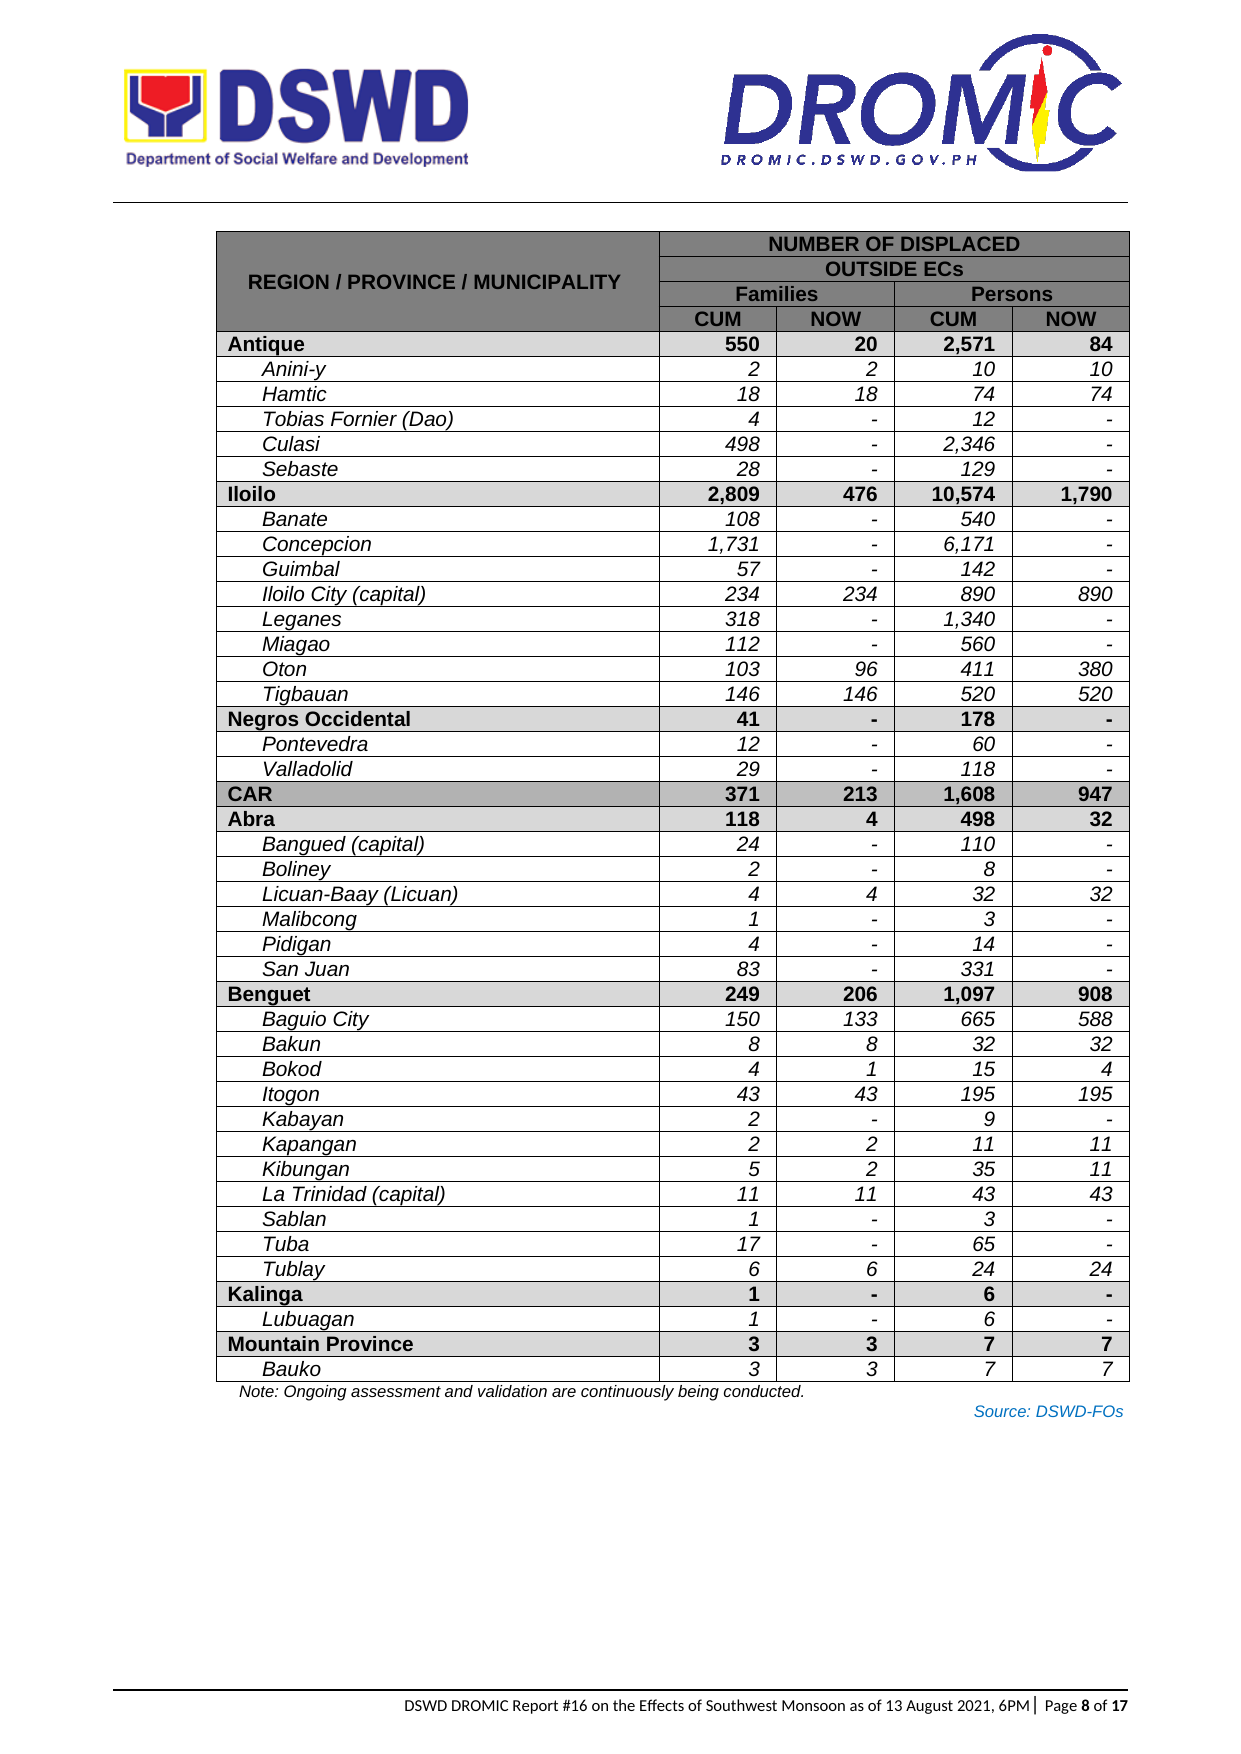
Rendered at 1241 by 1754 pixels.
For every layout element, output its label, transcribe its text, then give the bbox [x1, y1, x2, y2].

table_cell 41 [660, 707, 776, 731]
table_cell - [1013, 607, 1129, 631]
table_cell 28 [660, 457, 776, 481]
table_cell 4 [660, 1057, 776, 1081]
table_cell Negros Occidental [217, 707, 659, 731]
table_cell 1 [660, 1307, 776, 1331]
table_cell 3 [660, 1332, 776, 1356]
table_cell 2 [660, 1107, 776, 1131]
table_cell 1,097 [895, 982, 1012, 1006]
table_cell 57 [660, 557, 776, 581]
table_cell 6 [660, 1257, 776, 1281]
table_cell 24 [895, 1257, 1012, 1281]
table_cell 15 [895, 1057, 1012, 1081]
table_cell 520 [895, 682, 1012, 706]
table_cell [217, 932, 251, 956]
table_cell 498 [660, 432, 776, 456]
table_cell 665 [895, 1007, 1012, 1031]
table_cell [217, 732, 251, 756]
table_cell [217, 557, 251, 581]
table_cell 7 [895, 1332, 1012, 1356]
table_cell Abra [217, 807, 659, 831]
table_cell 10 [895, 357, 1012, 381]
table_cell 43 [660, 1082, 776, 1106]
table_cell - [1013, 532, 1129, 556]
table_cell 9 [895, 1107, 1012, 1131]
table_cell - [1013, 407, 1129, 431]
table_cell CUM [895, 307, 1012, 331]
table_cell 150 [660, 1007, 776, 1031]
table_cell 2 [777, 357, 894, 381]
table_cell Leganes [251, 607, 659, 631]
table_cell Kibungan [251, 1157, 659, 1181]
table_cell - [1013, 457, 1129, 481]
table_cell [217, 357, 251, 381]
table_cell [217, 957, 251, 981]
table_cell Hamtic [251, 382, 659, 406]
table_cell 3 [660, 1357, 776, 1381]
table_cell 249 [660, 982, 776, 1006]
table_cell - [777, 907, 894, 931]
table_cell 142 [895, 557, 1012, 581]
table_cell - [1013, 1207, 1129, 1231]
table_cell 890 [895, 582, 1012, 606]
table_cell 74 [895, 382, 1012, 406]
table_cell - [1013, 1232, 1129, 1256]
table_cell [217, 1357, 251, 1381]
table_cell - [1013, 932, 1129, 956]
table_cell 7 [1013, 1332, 1129, 1356]
table_cell 32 [895, 882, 1012, 906]
table_cell 4 [1013, 1057, 1129, 1081]
table_cell La Trinidad (capital) [251, 1182, 659, 1206]
table_cell 129 [895, 457, 1012, 481]
table_cell 234 [660, 582, 776, 606]
table_header REGION / PROVINCE / MUNICIPALITY [217, 232, 659, 331]
table_cell 213 [777, 782, 894, 806]
table_cell 8 [777, 1032, 894, 1056]
table_cell 74 [1013, 382, 1129, 406]
table_cell 32 [895, 1032, 1012, 1056]
table_cell 146 [660, 682, 776, 706]
table_cell [217, 407, 251, 431]
table_cell [217, 882, 251, 906]
table_cell Bauko [251, 1357, 659, 1381]
table_cell - [777, 632, 894, 656]
table_cell - [777, 857, 894, 881]
table_cell 3 [777, 1357, 894, 1381]
table_cell - [777, 1207, 894, 1231]
table_cell Kalinga [217, 1282, 659, 1306]
table_cell - [1013, 632, 1129, 656]
table_cell [217, 1307, 251, 1331]
table_cell - [777, 932, 894, 956]
table_cell - [1013, 757, 1129, 781]
table_cell - [777, 707, 894, 731]
table_cell 4 [660, 407, 776, 431]
table_cell - [777, 957, 894, 981]
table_cell - [1013, 832, 1129, 856]
table_cell [217, 1207, 251, 1231]
table_cell Valladolid [251, 757, 659, 781]
table_cell 947 [1013, 782, 1129, 806]
table_cell 890 [1013, 582, 1129, 606]
table_cell Bokod [251, 1057, 659, 1081]
table_cell 10,574 [895, 482, 1012, 506]
table_cell [217, 857, 251, 881]
table_cell 195 [1013, 1082, 1129, 1106]
table_cell - [1013, 707, 1129, 731]
table_cell Pidigan [251, 932, 659, 956]
table_cell 3 [895, 907, 1012, 931]
table_cell 234 [777, 582, 894, 606]
table_cell [217, 507, 251, 531]
table_cell Tobias Fornier (Dao) [251, 407, 659, 431]
table_cell [217, 1182, 251, 1206]
table_cell 7 [1013, 1357, 1129, 1381]
table_cell [217, 1257, 251, 1281]
table_cell 8 [660, 1032, 776, 1056]
table_cell 195 [895, 1082, 1012, 1106]
table_cell 1,608 [895, 782, 1012, 806]
table_cell 560 [895, 632, 1012, 656]
table_cell CAR [217, 782, 659, 806]
table_cell 550 [660, 332, 776, 356]
table_cell OUTSIDE ECs [660, 257, 1129, 281]
table_cell [217, 1032, 251, 1056]
table_cell 24 [660, 832, 776, 856]
table_cell [217, 682, 251, 706]
table_cell Iloilo [217, 482, 659, 506]
table_cell Iloilo City (capital) [251, 582, 659, 606]
table_cell 103 [660, 657, 776, 681]
table_cell Persons [895, 282, 1129, 306]
table_cell - [777, 757, 894, 781]
table_cell [217, 1157, 251, 1181]
table_cell Lubuagan [251, 1307, 659, 1331]
table_cell 11 [660, 1182, 776, 1206]
table_cell [217, 657, 251, 681]
table_cell Malibcong [251, 907, 659, 931]
table_cell [217, 457, 251, 481]
table_cell [217, 607, 251, 631]
table_cell - [777, 532, 894, 556]
table_cell 1,731 [660, 532, 776, 556]
table_cell 24 [1013, 1257, 1129, 1281]
table_cell 3 [777, 1332, 894, 1356]
table_cell 110 [895, 832, 1012, 856]
table_cell 908 [1013, 982, 1129, 1006]
table_cell Pontevedra [251, 732, 659, 756]
table_cell - [1013, 857, 1129, 881]
table_cell [217, 1107, 251, 1131]
table_cell 4 [777, 807, 894, 831]
table_cell Boliney [251, 857, 659, 881]
table_cell NOW [1013, 307, 1129, 331]
table_cell 2,571 [895, 332, 1012, 356]
table_cell 11 [1013, 1157, 1129, 1181]
table_cell 8 [895, 857, 1012, 881]
table_cell 65 [895, 1232, 1012, 1256]
table_cell 43 [1013, 1182, 1129, 1206]
table_cell Sablan [251, 1207, 659, 1231]
table_header NUMBER OF DISPLACED [660, 232, 1129, 256]
table_cell 146 [777, 682, 894, 706]
table_cell 2,809 [660, 482, 776, 506]
table_cell 84 [1013, 332, 1129, 356]
table_cell 32 [1013, 807, 1129, 831]
table_cell 11 [777, 1182, 894, 1206]
table_cell Bangued (capital) [251, 832, 659, 856]
table_cell 1 [660, 907, 776, 931]
table_cell Concepcion [251, 532, 659, 556]
table_cell - [1013, 732, 1129, 756]
table_cell [217, 757, 251, 781]
table_cell Baguio City [251, 1007, 659, 1031]
table_cell 20 [777, 332, 894, 356]
table_cell 83 [660, 957, 776, 981]
table_cell Miagao [251, 632, 659, 656]
table_cell [217, 632, 251, 656]
table_cell 12 [895, 407, 1012, 431]
table_cell 6 [777, 1257, 894, 1281]
table_cell - [777, 832, 894, 856]
table_cell 14 [895, 932, 1012, 956]
table_cell - [777, 457, 894, 481]
table_cell 96 [777, 657, 894, 681]
table_cell 1,340 [895, 607, 1012, 631]
table_cell Antique [217, 332, 659, 356]
table_cell 60 [895, 732, 1012, 756]
table_cell 6 [895, 1307, 1012, 1331]
table_cell [217, 1007, 251, 1031]
table_cell [217, 832, 251, 856]
table_cell 12 [660, 732, 776, 756]
table_cell [217, 1132, 251, 1156]
table_cell - [1013, 432, 1129, 456]
table_cell - [777, 1232, 894, 1256]
table_cell 2 [660, 357, 776, 381]
table_cell [217, 907, 251, 931]
table_cell Licuan-Baay (Licuan) [251, 882, 659, 906]
table_cell 10 [1013, 357, 1129, 381]
table_cell 29 [660, 757, 776, 781]
picture [112, 65, 482, 172]
table_cell 17 [660, 1232, 776, 1256]
table_cell Kabayan [251, 1107, 659, 1131]
table_cell 498 [895, 807, 1012, 831]
table_cell 118 [660, 807, 776, 831]
table_cell 133 [777, 1007, 894, 1031]
table_cell - [1013, 1282, 1129, 1306]
table_cell - [777, 507, 894, 531]
table_cell 380 [1013, 657, 1129, 681]
table_cell Tigbauan [251, 682, 659, 706]
picture [713, 33, 1127, 171]
table_cell 1,790 [1013, 482, 1129, 506]
table_cell [217, 382, 251, 406]
table_cell - [1013, 1307, 1129, 1331]
table_cell - [1013, 1107, 1129, 1131]
table_cell 178 [895, 707, 1012, 731]
table_cell 1 [660, 1282, 776, 1306]
table_cell CUM [660, 307, 776, 331]
table_cell 43 [895, 1182, 1012, 1206]
table_cell Families [660, 282, 894, 306]
table_cell NOW [777, 307, 894, 331]
table_cell Sebaste [251, 457, 659, 481]
table_cell San Juan [251, 957, 659, 981]
table_cell - [1013, 557, 1129, 581]
table_cell 371 [660, 782, 776, 806]
table_cell [217, 1057, 251, 1081]
table_cell Oton [251, 657, 659, 681]
table_cell 11 [895, 1132, 1012, 1156]
table_cell Banate [251, 507, 659, 531]
table_cell 3 [895, 1207, 1012, 1231]
table_cell Benguet [217, 982, 659, 1006]
table_cell 2,346 [895, 432, 1012, 456]
table_cell 1 [660, 1207, 776, 1231]
table_cell [217, 1082, 251, 1106]
table_cell Tuba [251, 1232, 659, 1256]
table_cell - [1013, 957, 1129, 981]
table_cell 112 [660, 632, 776, 656]
table_cell - [1013, 907, 1129, 931]
table_cell [217, 1232, 251, 1256]
table_cell 18 [777, 382, 894, 406]
table_cell 5 [660, 1157, 776, 1181]
table_cell Kapangan [251, 1132, 659, 1156]
table_cell Culasi [251, 432, 659, 456]
table_cell 411 [895, 657, 1012, 681]
table_cell Guimbal [251, 557, 659, 581]
table_cell 6 [895, 1282, 1012, 1306]
table_cell 4 [660, 932, 776, 956]
table_cell 108 [660, 507, 776, 531]
table_cell 118 [895, 757, 1012, 781]
table_cell 520 [1013, 682, 1129, 706]
table_cell 6,171 [895, 532, 1012, 556]
table_cell 540 [895, 507, 1012, 531]
table_cell 32 [1013, 882, 1129, 906]
table_cell 2 [777, 1132, 894, 1156]
table_cell - [777, 1282, 894, 1306]
text Source: DSWD-FOs [112, 1401, 1125, 1421]
table_cell 206 [777, 982, 894, 1006]
table_cell 4 [777, 882, 894, 906]
table_cell 2 [777, 1157, 894, 1181]
table_cell [217, 582, 251, 606]
table_cell 7 [895, 1357, 1012, 1381]
table_cell - [777, 1307, 894, 1331]
table_cell 588 [1013, 1007, 1129, 1031]
table_cell Mountain Province [217, 1332, 659, 1356]
table_cell - [777, 732, 894, 756]
table_cell Anini-y [251, 357, 659, 381]
text Note: Ongoing assessment and validation are continuously being conducted. [234, 1382, 1125, 1401]
table_cell - [1013, 507, 1129, 531]
table_cell 1 [777, 1057, 894, 1081]
table_cell - [777, 1107, 894, 1131]
table_cell Tublay [251, 1257, 659, 1281]
table_cell 18 [660, 382, 776, 406]
table_cell [217, 532, 251, 556]
table_cell - [777, 432, 894, 456]
table_cell 331 [895, 957, 1012, 981]
table_cell Bakun [251, 1032, 659, 1056]
table_cell - [777, 557, 894, 581]
table_cell 43 [777, 1082, 894, 1106]
table_cell - [777, 407, 894, 431]
table_cell 35 [895, 1157, 1012, 1181]
table_cell 476 [777, 482, 894, 506]
table_cell [217, 432, 251, 456]
table_cell 11 [1013, 1132, 1129, 1156]
table_cell 4 [660, 882, 776, 906]
table_cell 2 [660, 857, 776, 881]
table_cell 318 [660, 607, 776, 631]
table_cell Itogon [251, 1082, 659, 1106]
table_cell - [777, 607, 894, 631]
table_cell 2 [660, 1132, 776, 1156]
table_cell 32 [1013, 1032, 1129, 1056]
